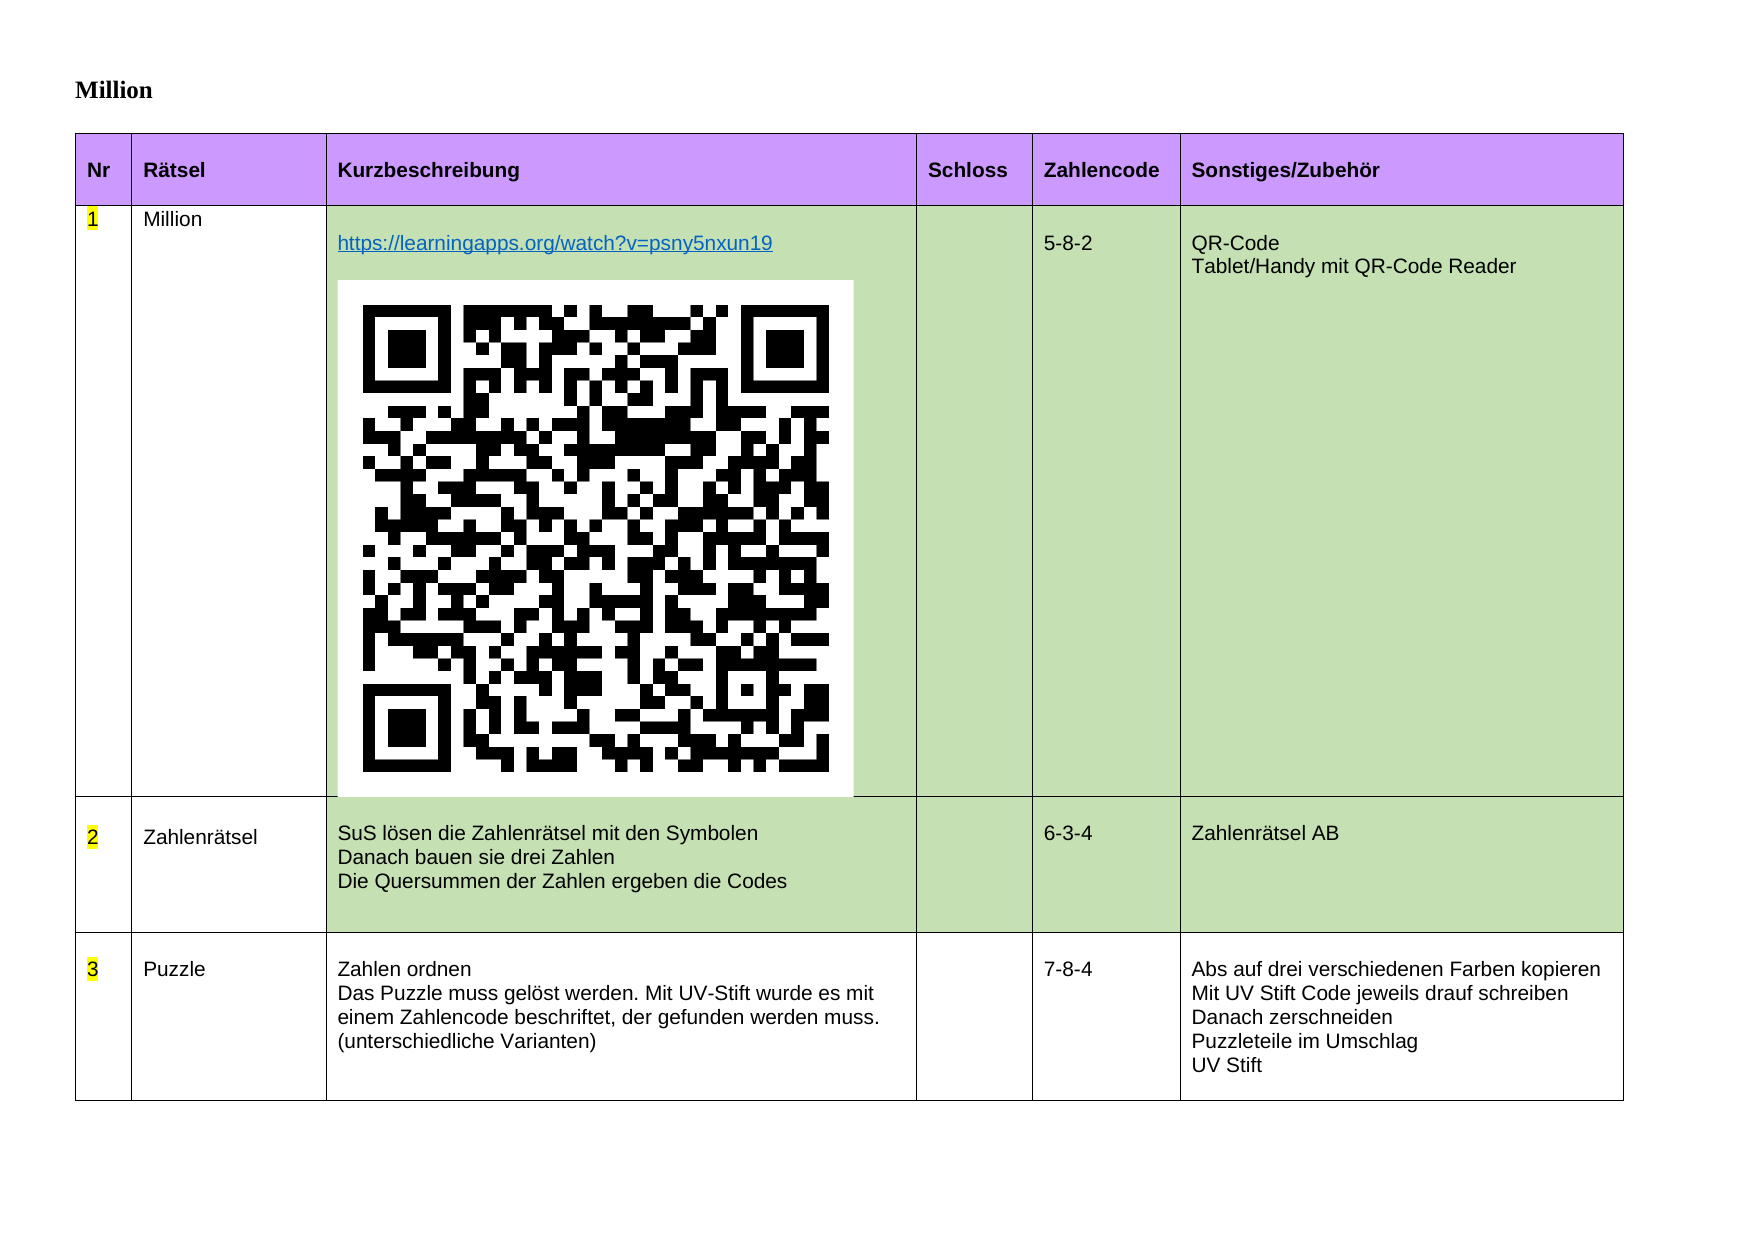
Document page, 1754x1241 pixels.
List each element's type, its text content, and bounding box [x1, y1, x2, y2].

table_cell 5-8-2 [1033, 206, 1180, 796]
table_cell QR-Code Tablet/Handy mit QR-Code Reader [1181, 206, 1623, 796]
table_cell [917, 206, 1032, 796]
table_cell 3 [76, 933, 131, 1100]
table_cell Million [132, 206, 326, 796]
table_header Nr [76, 134, 131, 205]
table_cell [917, 933, 1032, 1100]
table_header Sonstiges/Zubehör [1181, 134, 1623, 205]
table_cell SuS lösen die Zahlenrätsel mit den Symbolen Danach bauen sie drei Zahlen Die Quersummen der Zahlen ergeben die Codes [327, 797, 916, 932]
picture [337, 280, 854, 797]
table_cell 6-3-4 [1033, 797, 1180, 932]
table_header Schloss [917, 134, 1032, 205]
table_cell 1 [76, 206, 131, 796]
table_cell https://learningapps.org/watch?v=psny5nxun19 [327, 206, 916, 796]
table_cell Puzzle [132, 933, 326, 1100]
table_cell [917, 797, 1032, 932]
text Million [75, 75, 1679, 104]
table_header Kurzbeschreibung [327, 134, 916, 205]
table_cell Zahlenrätsel [132, 797, 326, 932]
table_cell Abs auf drei verschiedenen Farben kopieren Mit UV Stift Code jeweils drauf schreiben Danach zerschneiden Puzzleteile im Umschlag UV Stift [1181, 933, 1623, 1100]
table_cell Zahlenrätsel AB [1181, 797, 1623, 932]
table_cell 2 [76, 797, 131, 932]
table_cell Zahlen ordnen Das Puzzle muss gelöst werden. Mit UV-Stift wurde es mit einem Zahlencode beschriftet, der gefunden werden muss. (unterschiedliche Varianten) [327, 933, 916, 1100]
table_header Zahlencode [1033, 134, 1180, 205]
table_header Rätsel [132, 134, 326, 205]
table_cell 7-8-4 [1033, 933, 1180, 1100]
